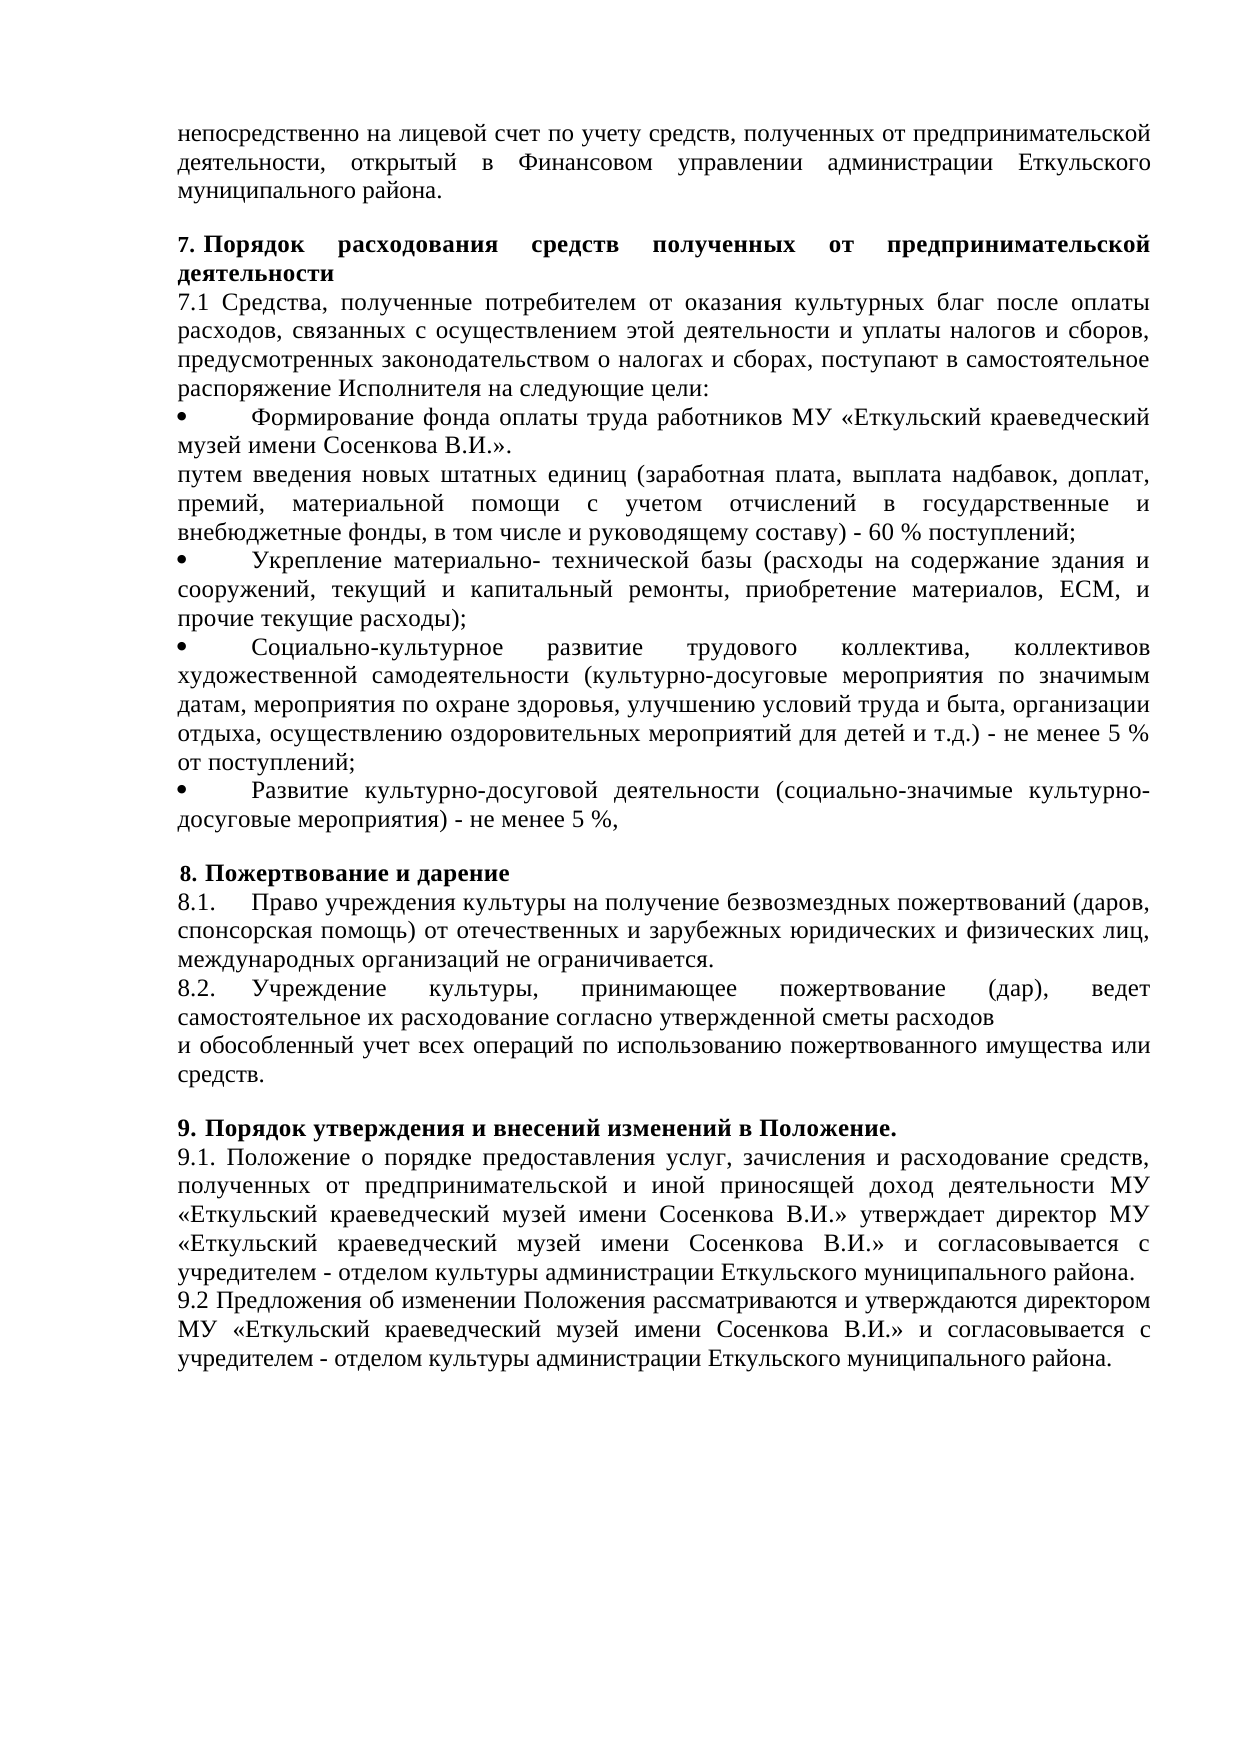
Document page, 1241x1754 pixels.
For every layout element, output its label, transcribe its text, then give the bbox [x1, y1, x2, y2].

text путем введения новых штатных единиц (заработная плата, выплата надбавок, доплат, премий, материальной помощи с учетом отчислений в государственные и внебюджетные фонды, в том числе и руководящему составу) - 60 % поступлений; [177, 459, 1152, 546]
list Учреждение культуры, принимающее пожертвование (дар), ведет самостоятельное их расходование согласно утвержденной сметы расходов [177, 973, 1152, 1031]
list Порядок расходования средств полученных от предпринимательской деятельности [177, 229, 1152, 287]
text 7.1 Средства, полученные потребителем от оказания культурных благ после оплаты расходов, связанных с осуществлением этой деятельности и уплаты налогов и сборов, предусмотренных законодательством о налогах и сборах, поступают в самостоятельное распоряжение Исполнителя на следующие цели: [177, 287, 1152, 402]
list Развитие культурно-досуговой деятельности (социально-значимые культурно-досуговые мероприятия) - не менее 5 %, [177, 776, 1152, 833]
text 9.1. Положение о порядке предоставления услуг, зачисления и расходование средств, полученных от предпринимательской и иной приносящей доход деятельности МУ «Еткульский краеведческий музей имени Сосенкова В.И.» утверждает директор МУ «Еткульский краеведческий музей имени Сосенкова В.И.» и согласовывается с учредителем - отделом культуры администрации Еткульского муниципального района. [177, 1142, 1152, 1286]
list Укрепление материально- технической базы (расходы на содержание здания и сооружений, текущий и капитальный ремонты, приобретение материалов, ЕСМ, и прочие текущие расходы); [177, 546, 1152, 632]
text 9.2 Предложения об изменении Положения рассматриваются и утверждаются директором МУ «Еткульский краеведческий музей имени Сосенкова В.И.» и согласовывается с учредителем - отделом культуры администрации Еткульского муниципального района. [177, 1286, 1152, 1372]
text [177, 118, 1152, 204]
text и обособленный учет всех операций по использованию пожертвованного имущества или средств. [177, 1031, 1152, 1088]
list Право учреждения культуры на получение безвозмездных пожертвований (даров, спонсорская помощь) от отечественных и зарубежных юридических и физических лиц, международных организаций не ограничивается. [177, 887, 1152, 973]
list Пожертвование и дарение [179, 858, 1152, 887]
list Порядок утверждения и внесений изменений в Положение. [177, 1113, 1152, 1142]
list Социально-культурное развитие трудового коллектива, коллективов художественной самодеятельности (культурно-досуговые мероприятия по значимым датам, мероприятия по охране здоровья, улучшению условий труда и быта, организации отдыха, осуществлению оздоровительных мероприятий для детей и т.д.) - не менее 5 % от поступлений; [177, 632, 1152, 776]
list Формирование фонда оплаты труда работников МУ «Еткульский краеведческий музей имени Сосенкова В.И.». [177, 402, 1152, 459]
